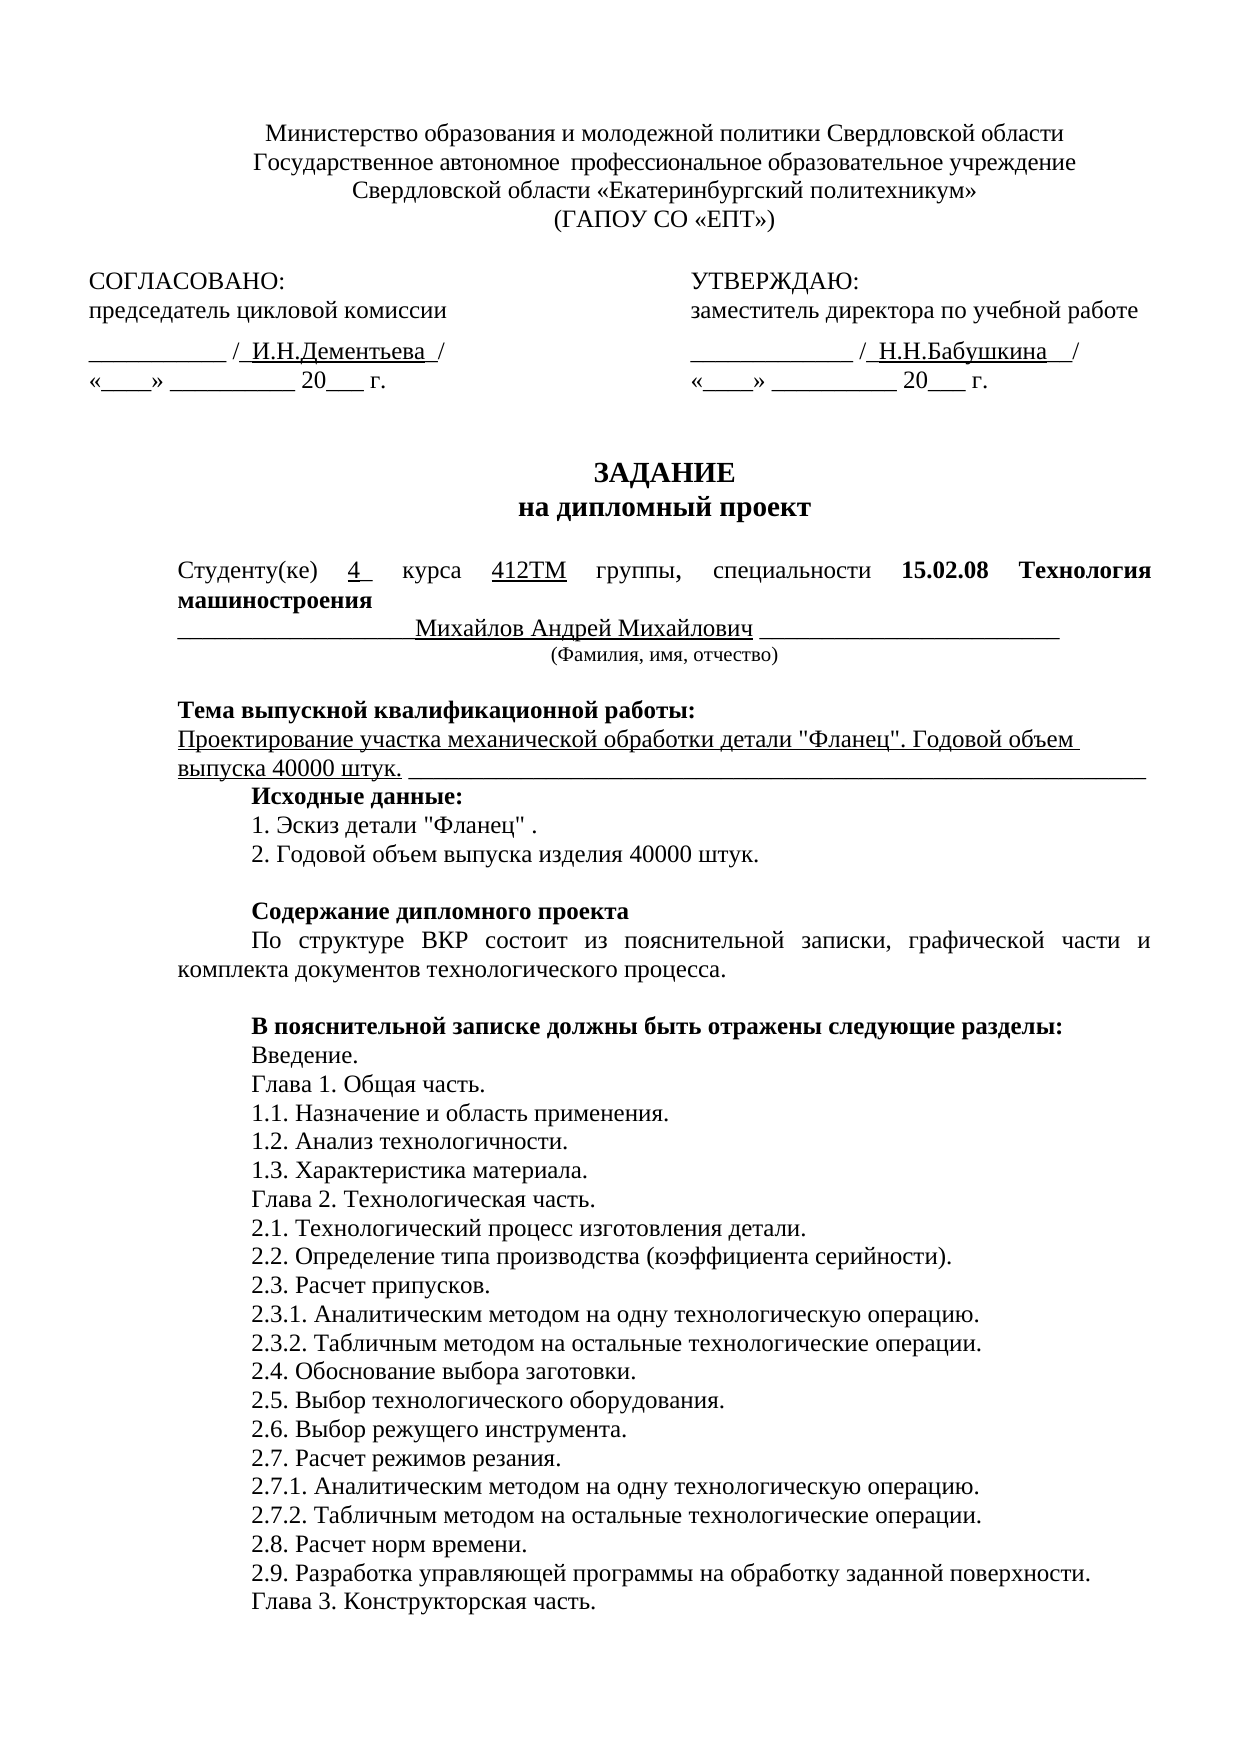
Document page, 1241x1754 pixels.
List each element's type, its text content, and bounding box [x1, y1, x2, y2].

text В пояснительной записке должны быть отражены следующие разделы: [177, 1011, 1152, 1040]
text 2.7.2. Табличным методом на остальные технологические операции. [177, 1500, 1152, 1529]
text на дипломный проект [177, 489, 1152, 522]
text Студенту(ке) 4_ курса 412ТМ группы, специальности 15.02.08 Технология машиностроения [177, 551, 1152, 613]
text Содержание дипломного проекта [177, 896, 1152, 925]
text 1.3. Характеристика материала. [177, 1155, 1152, 1184]
text Министерство образования и молодежной политики Свердловской области [177, 118, 1152, 147]
text 2.3.1. Аналитическим методом на одну технологическую операцию. [177, 1299, 1152, 1328]
text 1.1. Назначение и область применения. [177, 1098, 1152, 1126]
text 2.2. Определение типа производства (коэффициента серийности). [177, 1241, 1152, 1270]
text 2.5. Выбор технологического оборудования. [177, 1385, 1152, 1414]
text Тема выпускной квалификационной работы: [177, 695, 1152, 724]
text ___________________Михайлов Андрей Михайлович ________________________ [177, 613, 1152, 642]
text Исходные данные: [177, 781, 1152, 810]
text 2.8. Расчет норм времени. [177, 1529, 1152, 1558]
text Проектирование участка механической обработки детали "Фланец". Годовой объем выпуска 40000 штук. ___________________________________________________________ [177, 724, 1152, 781]
text По структуре ВКР состоит из пояснительной записки, графической части и комплекта документов технологического процесса. [177, 925, 1152, 983]
text (Фамилия, имя, отчество) [177, 642, 1152, 666]
text 1. Эскиз детали "Фланец" . [177, 810, 1152, 839]
text 2.9. Разработка управляющей программы на обработку заданной поверхности. [177, 1558, 1152, 1586]
text 2.4. Обоснование выбора заготовки. [177, 1356, 1152, 1385]
text 2. Годовой объем выпуска изделия 40000 штук. [177, 839, 1152, 868]
text 1.2. Анализ технологичности. [177, 1126, 1152, 1155]
text 2.1. Технологический процесс изготовления детали. [177, 1213, 1152, 1241]
table_header УТВЕРЖДАЮ: заместитель директора по учебной работе _____________ /_Н.Н.Бабушкина__/ «____» __________ 20___ г. [679, 233, 1152, 427]
text Глава 1. Общая часть. [177, 1069, 1152, 1098]
text Глава 3. Конструкторская часть. [177, 1586, 1152, 1615]
text Свердловской области «Екатеринбургский политехникум» [177, 176, 1152, 204]
text (ГАПОУ СО «ЕПТ») [177, 204, 1152, 233]
text 2.7.1. Аналитическим методом на одну технологическую операцию. [177, 1471, 1152, 1500]
text Глава 2. Технологическая часть. [177, 1184, 1152, 1213]
text 2.7. Расчет режимов резания. [177, 1443, 1152, 1471]
table_header СОГЛАСОВАНО: председатель цикловой комиссии ___________ /_И.Н.Дементьева_/ «____» __________ 20___ г. [77, 233, 679, 427]
text 2.3. Расчет припусков. [177, 1270, 1152, 1299]
text ЗАДАНИЕ [177, 455, 1152, 489]
text 2.6. Выбор режущего инструмента. [177, 1414, 1152, 1443]
text Введение. [177, 1040, 1152, 1069]
text Государственное автономное профессиональное образовательное учреждение [177, 147, 1152, 176]
text 2.3.2. Табличным методом на остальные технологические операции. [177, 1328, 1152, 1356]
